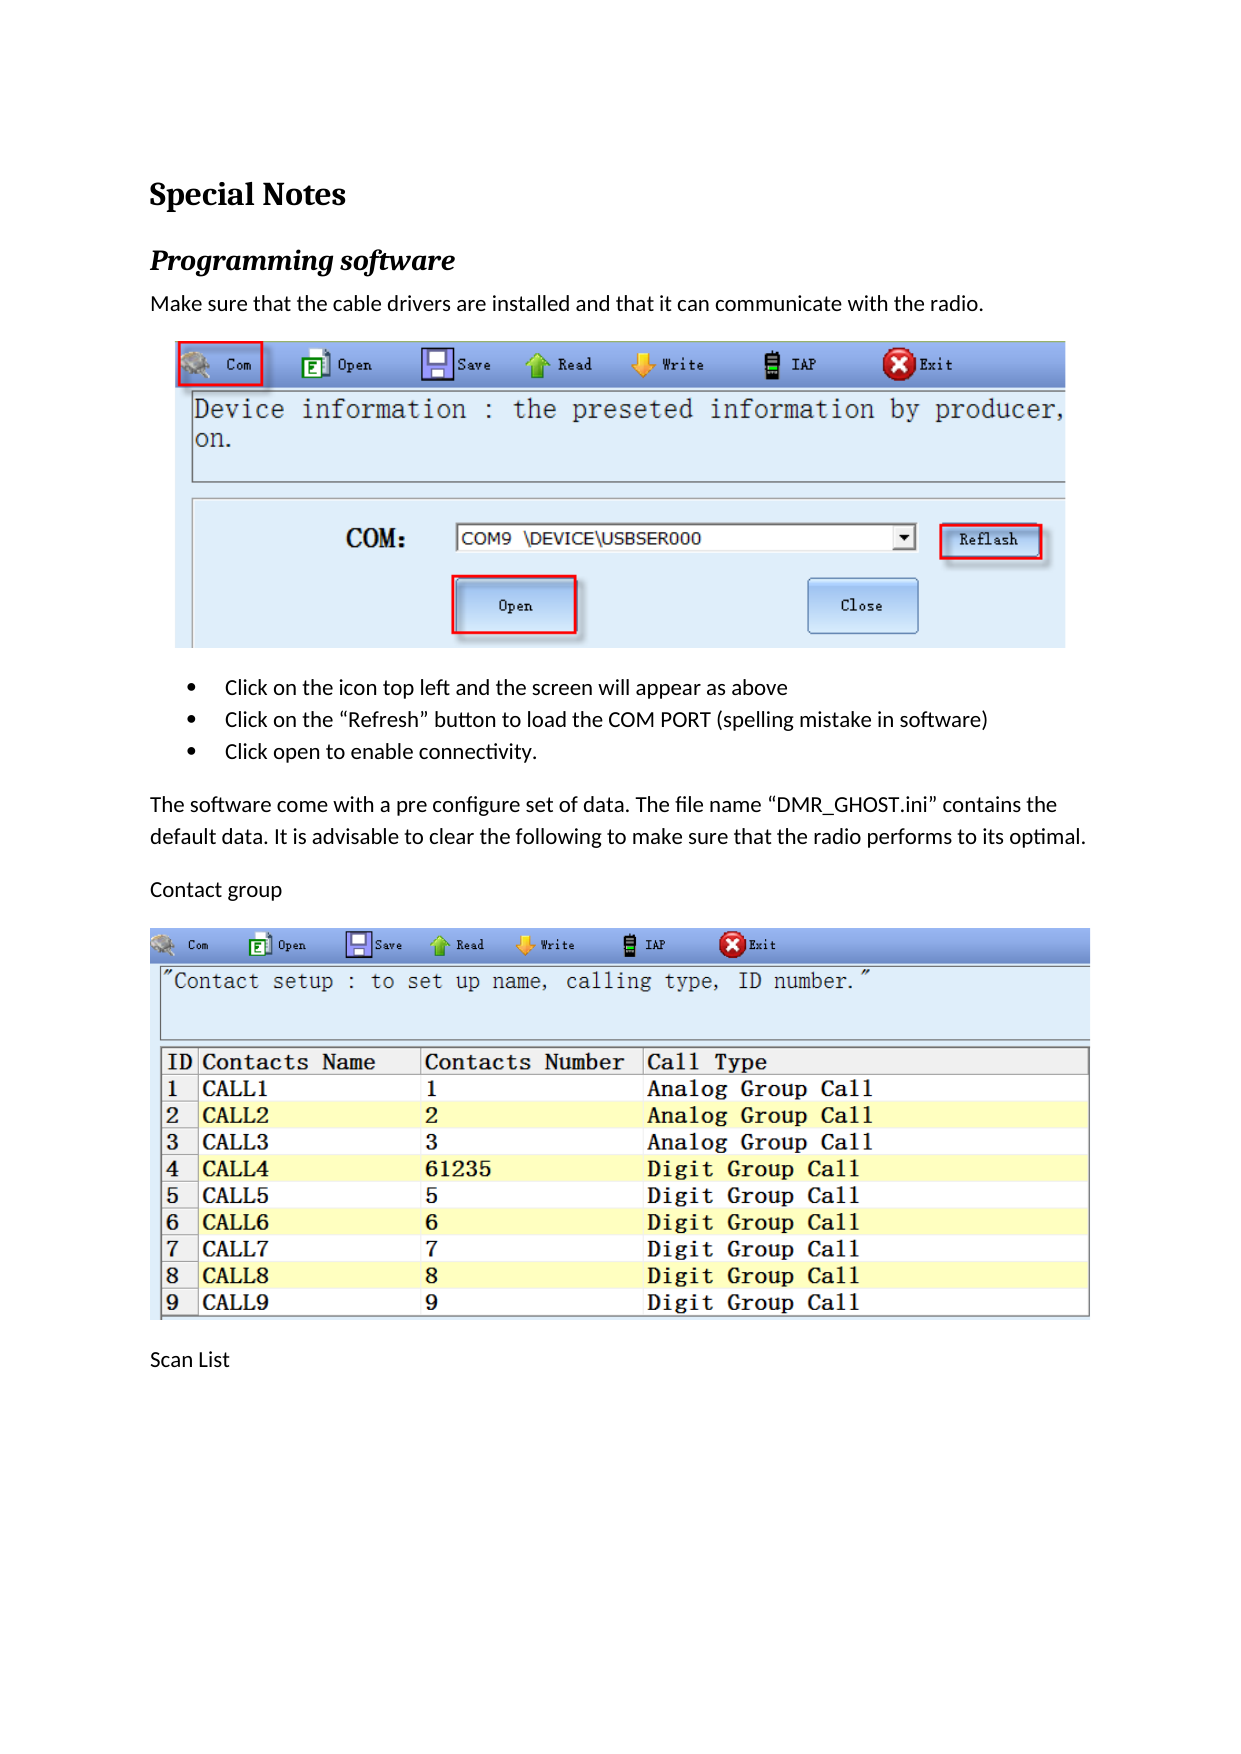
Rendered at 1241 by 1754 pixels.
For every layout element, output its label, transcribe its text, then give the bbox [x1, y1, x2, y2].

subtitle Special Notes [150, 175, 1090, 213]
text The software come with a pre configure set of data. The file name “DMR_GHOST.ini” contains the default data. It is advisable to clear the following to make sure that the radio performs to its optimal. [150, 790, 1090, 851]
list Click open to enable connectivity. [187, 737, 1090, 765]
picture [150, 928, 1091, 1320]
text Scan List [150, 1345, 1090, 1373]
list Click on the “Refresh” button to load the COM PORT (spelling mistake in software) [187, 705, 1090, 733]
picture [174, 341, 1066, 648]
list Click on the icon top left and the screen will appear as above [187, 673, 1090, 701]
subtitle Programming software [150, 244, 1090, 278]
text Contact group [150, 876, 1090, 903]
text Make sure that the cable drivers are installed and that it can communicate with the radio. [150, 289, 1090, 317]
